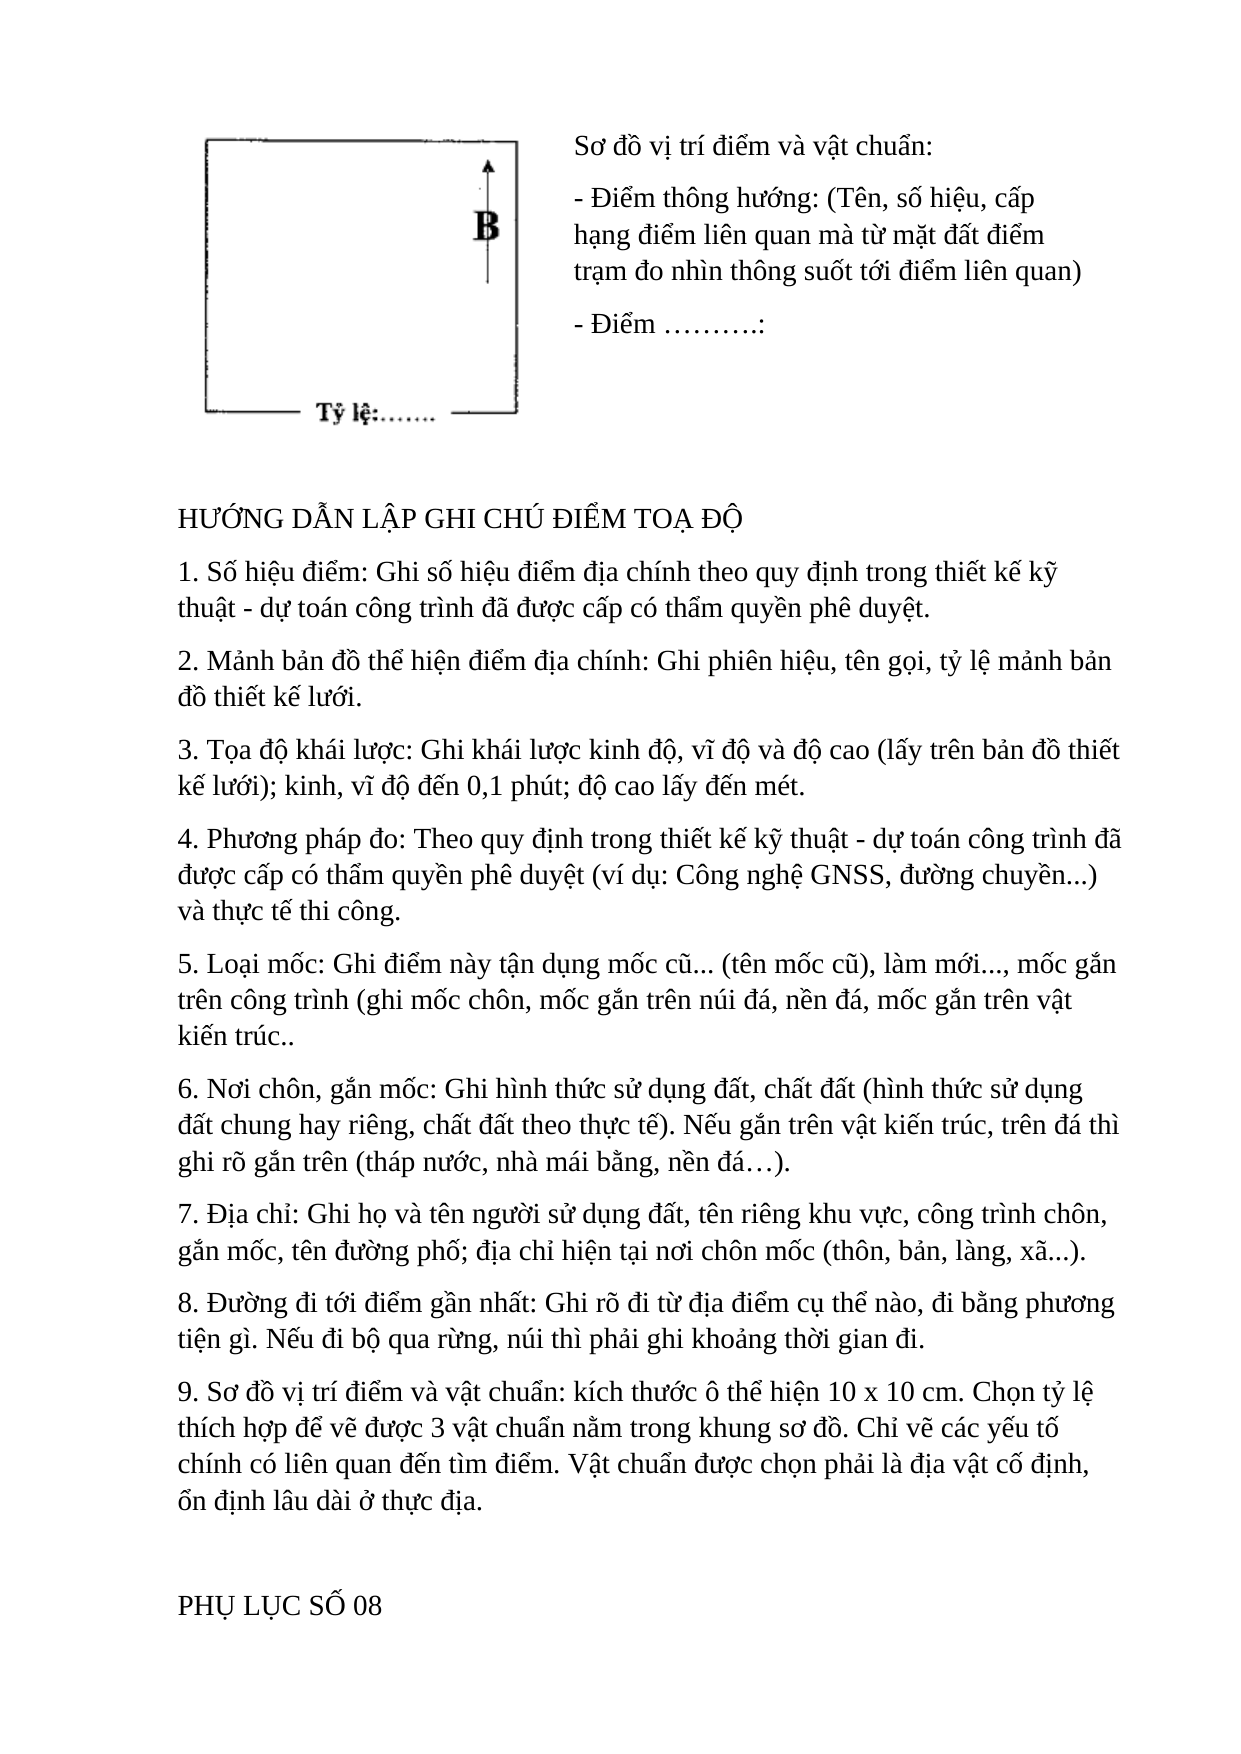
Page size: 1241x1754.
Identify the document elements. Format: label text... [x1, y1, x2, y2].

text 1. Số hiệu điểm: Ghi số hiệu điểm địa chính theo quy định trong thiết kế kỹ thuật - dự toán công trình đã được cấp có thẩm quyền phê duyệt. [177, 554, 1122, 624]
text 8. Đường đi tới điểm gần nhất: Ghi rõ đi từ địa điểm cụ thể nào, đi bằng phương tiện gì. Nếu đi bộ qua rừng, núi thì phải ghi khoảng thời gian đi. [177, 1285, 1122, 1355]
text 2. Mảnh bản đồ thể hiện điểm địa chính: Ghi phiên hiệu, tên gọi, tỷ lệ mảnh bản đồ thiết kế lưới. [177, 643, 1122, 713]
table_header Sơ đồ vị trí điểm và vật chuẩn: - Điểm thông hướng: (Tên, số hiệu, cấp hạng điểm liên quan mà từ mặt đất điểm trạm đo nhìn thông suốt tới điểm liên quan) - Điểm ……….: [563, 128, 1104, 449]
text HƯỚNG DẪN LẬP GHI CHÚ ĐIỂM TOẠ ĐỘ [177, 501, 1122, 535]
text 6. Nơi chôn, gắn mốc: Ghi hình thức sử dụng đất, chất đất (hình thức sử dụng đất chung hay riêng, chất đất theo thực tế). Nếu gắn trên vật kiến trúc, trên đá thì ghi rõ gắn trên (tháp nước, nhà mái bằng, nền đá…). [177, 1071, 1122, 1177]
text PHỤ LỤC SỐ 08 [177, 1588, 1122, 1622]
text 4. Phương pháp đo: Theo quy định trong thiết kế kỹ thuật - dự toán công trình đã được cấp có thẩm quyền phê duyệt (ví dụ: Công nghệ GNSS, đường chuyền...) và thực tế thi công. [177, 821, 1122, 927]
table_header [177, 128, 562, 449]
picture [188, 127, 528, 430]
text 5. Loại mốc: Ghi điểm này tận dụng mốc cũ... (tên mốc cũ), làm mới..., mốc gắn trên công trình (ghi mốc chôn, mốc gắn trên núi đá, nền đá, mốc gắn trên vật kiến trúc.. [177, 946, 1122, 1052]
text 7. Địa chỉ: Ghi họ và tên người sử dụng đất, tên riêng khu vực, công trình chôn, gắn mốc, tên đường phố; địa chỉ hiện tại nơi chôn mốc (thôn, bản, làng, xã...). [177, 1196, 1122, 1266]
text 3. Tọa độ khái lược: Ghi khái lược kinh độ, vĩ độ và độ cao (lấy trên bản đồ thiết kế lưới); kinh, vĩ độ đến 0,1 phút; độ cao lấy đến mét. [177, 732, 1122, 802]
text 9. Sơ đồ vị trí điểm và vật chuẩn: kích thước ô thể hiện 10 x 10 cm. Chọn tỷ lệ thích hợp để vẽ được 3 vật chuẩn nằm trong khung sơ đồ. Chỉ vẽ các yếu tố chính có liên quan đến tìm điểm. Vật chuẩn được chọn phải là địa vật cố định, ổn định lâu dài ở thực địa. [177, 1374, 1122, 1516]
